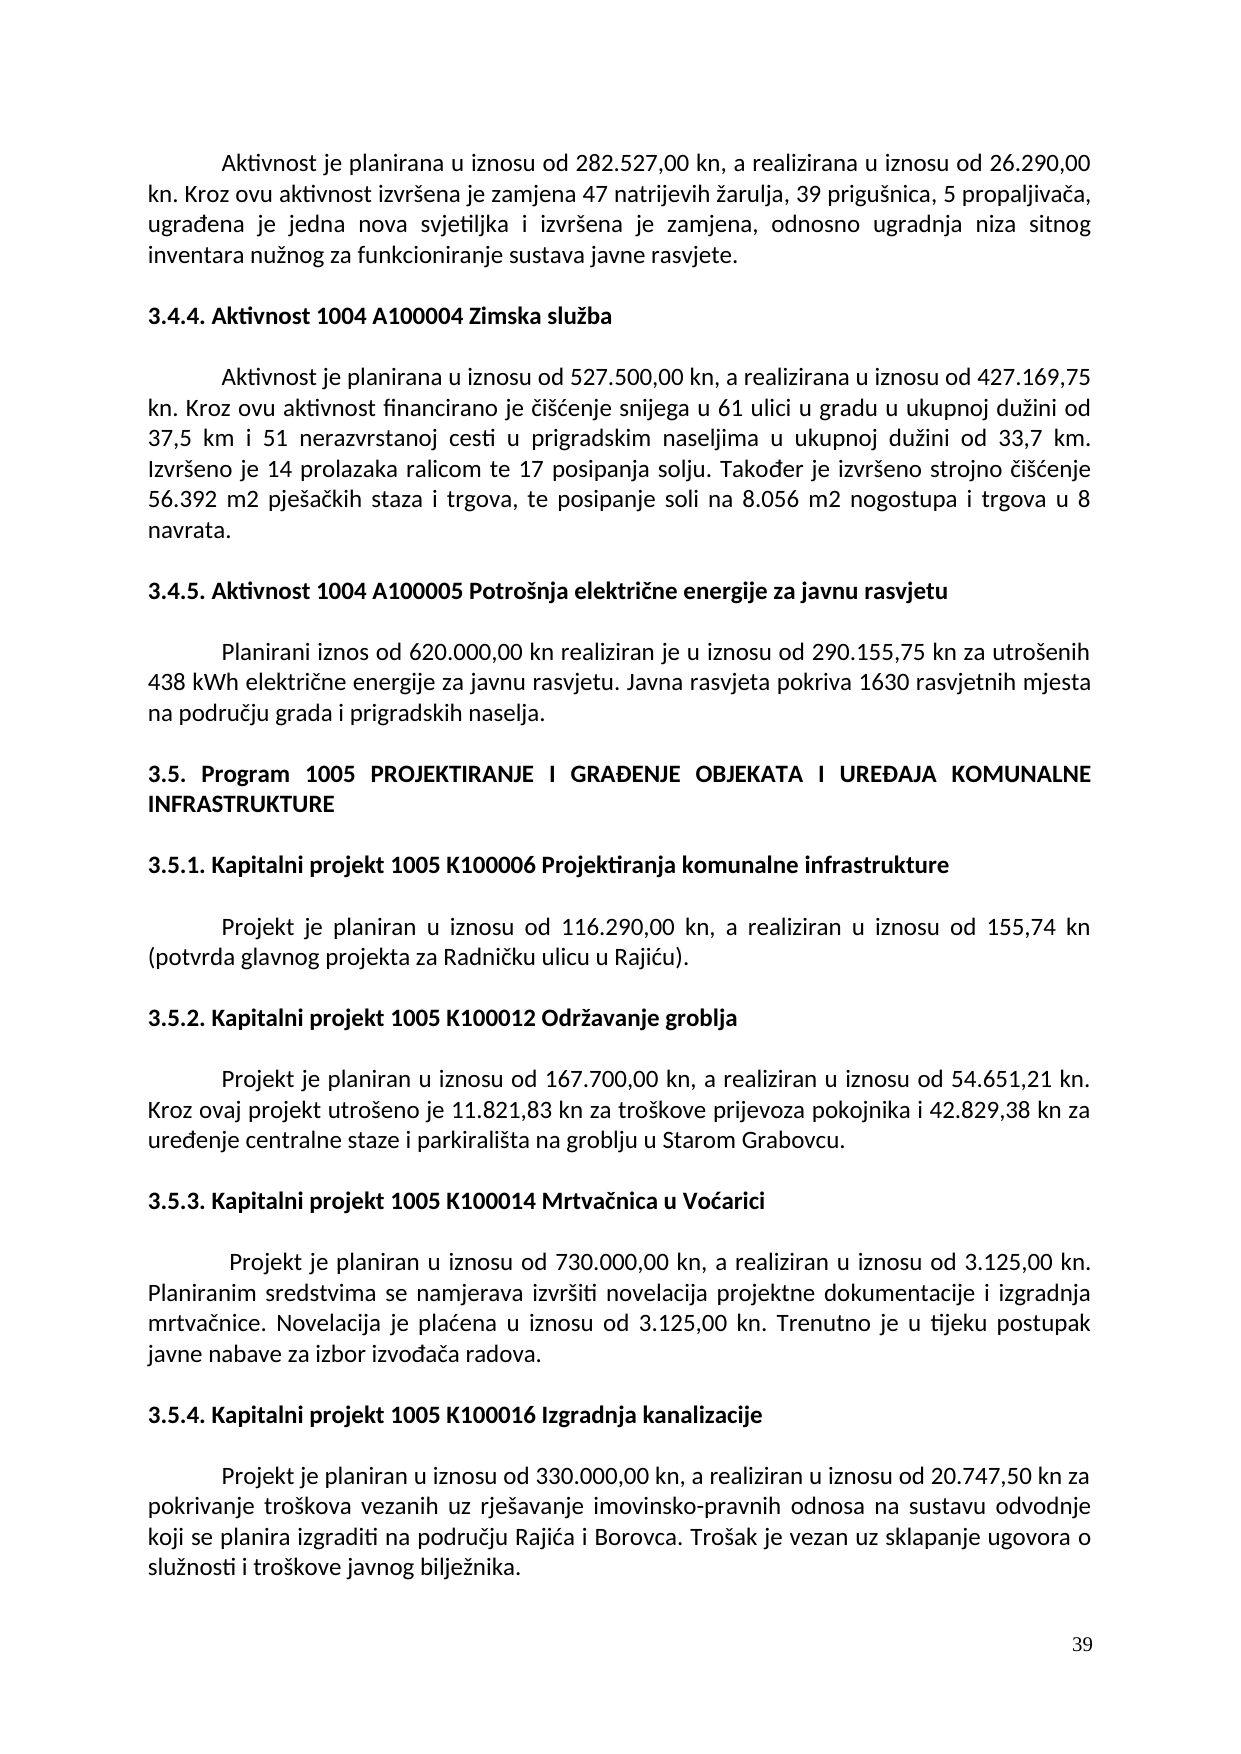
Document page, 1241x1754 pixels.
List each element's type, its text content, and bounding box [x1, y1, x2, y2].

text 3.4.5. Aktivnost 1004 A100005 Potrošnja električne energije za javnu rasvjetu [148, 575, 1093, 605]
text Projekt je planiran u iznosu od 330.000,00 kn, a realiziran u iznosu od 20.747,50 kn za pokrivanje troškova vezanih uz rješavanje imovinsko-pravnih odnosa na sustavu odvodnje koji se planira izgraditi na području Rajića i Borovca. Trošak je vezan uz sklapanje ugovora o služnosti i troškove javnog bilježnika. [148, 1460, 1093, 1582]
text Aktivnost je planirana u iznosu od 282.527,00 kn, a realizirana u iznosu od 26.290,00 kn. Kroz ovu aktivnost izvršena je zamjena 47 natrijevih žarulja, 39 prigušnica, 5 propaljivača, ugrađena je jedna nova svjetiljka i izvršena je zamjena, odnosno ugradnja niza sitnog inventara nužnog za funkcioniranje sustava javne rasvjete. [148, 148, 1093, 270]
text 3.4.4. Aktivnost 1004 A100004 Zimska služba [148, 300, 1093, 331]
text 3.5.2. Kapitalni projekt 1005 K100012 Održavanje groblja [148, 1002, 1093, 1033]
text 3.5.1. Kapitalni projekt 1005 K100006 Projektiranja komunalne infrastrukture [148, 849, 1093, 880]
text Aktivnost je planirana u iznosu od 527.500,00 kn, a realizirana u iznosu od 427.169,75 kn. Kroz ovu aktivnost financirano je čišćenje snijega u 61 ulici u gradu u ukupnoj dužini od 37,5 km i 51 nerazvrstanoj cesti u prigradskim naseljima u ukupnoj dužini od 33,7 km. Izvršeno je 14 prolazaka ralicom te 17 posipanja solju. Također je izvršeno strojno čišćenje 56.392 m2 pješačkih staza i trgova, te posipanje soli na 8.056 m2 nogostupa i trgova u 8 navrata. [148, 361, 1093, 544]
text Projekt je planiran u iznosu od 167.700,00 kn, a realiziran u iznosu od 54.651,21 kn. Kroz ovaj projekt utrošeno je 11.821,83 kn za troškove prijevoza pokojnika i 42.829,38 kn za uređenje centralne staze i parkirališta na groblju u Starom Grabovcu. [148, 1063, 1093, 1155]
text 3.5. Program 1005 PROJEKTIRANJE I GRAĐENJE OBJEKATA I UREĐAJA KOMUNALNE INFRASTRUKTURE [148, 758, 1093, 819]
text 3.5.4. Kapitalni projekt 1005 K100016 Izgradnja kanalizacije [148, 1399, 1093, 1429]
text Projekt je planiran u iznosu od 730.000,00 kn, a realiziran u iznosu od 3.125,00 kn. Planiranim sredstvima se namjerava izvršiti novelacija projektne dokumentacije i izgradnja mrtvačnice. Novelacija je plaćena u iznosu od 3.125,00 kn. Trenutno je u tijeku postupak javne nabave za izbor izvođača radova. [148, 1246, 1093, 1368]
text 3.5.3. Kapitalni projekt 1005 K100014 Mrtvačnica u Voćarici [148, 1185, 1093, 1216]
text Planirani iznos od 620.000,00 kn realiziran je u iznosu od 290.155,75 kn za utrošenih 438 kWh električne energije za javnu rasvjetu. Javna rasvjeta pokriva 1630 rasvjetnih mjesta na području grada i prigradskih naselja. [148, 636, 1093, 727]
text Projekt je planiran u iznosu od 116.290,00 kn, a realiziran u iznosu od 155,74 kn (potvrda glavnog projekta za Radničku ulicu u Rajiću). [148, 911, 1093, 972]
